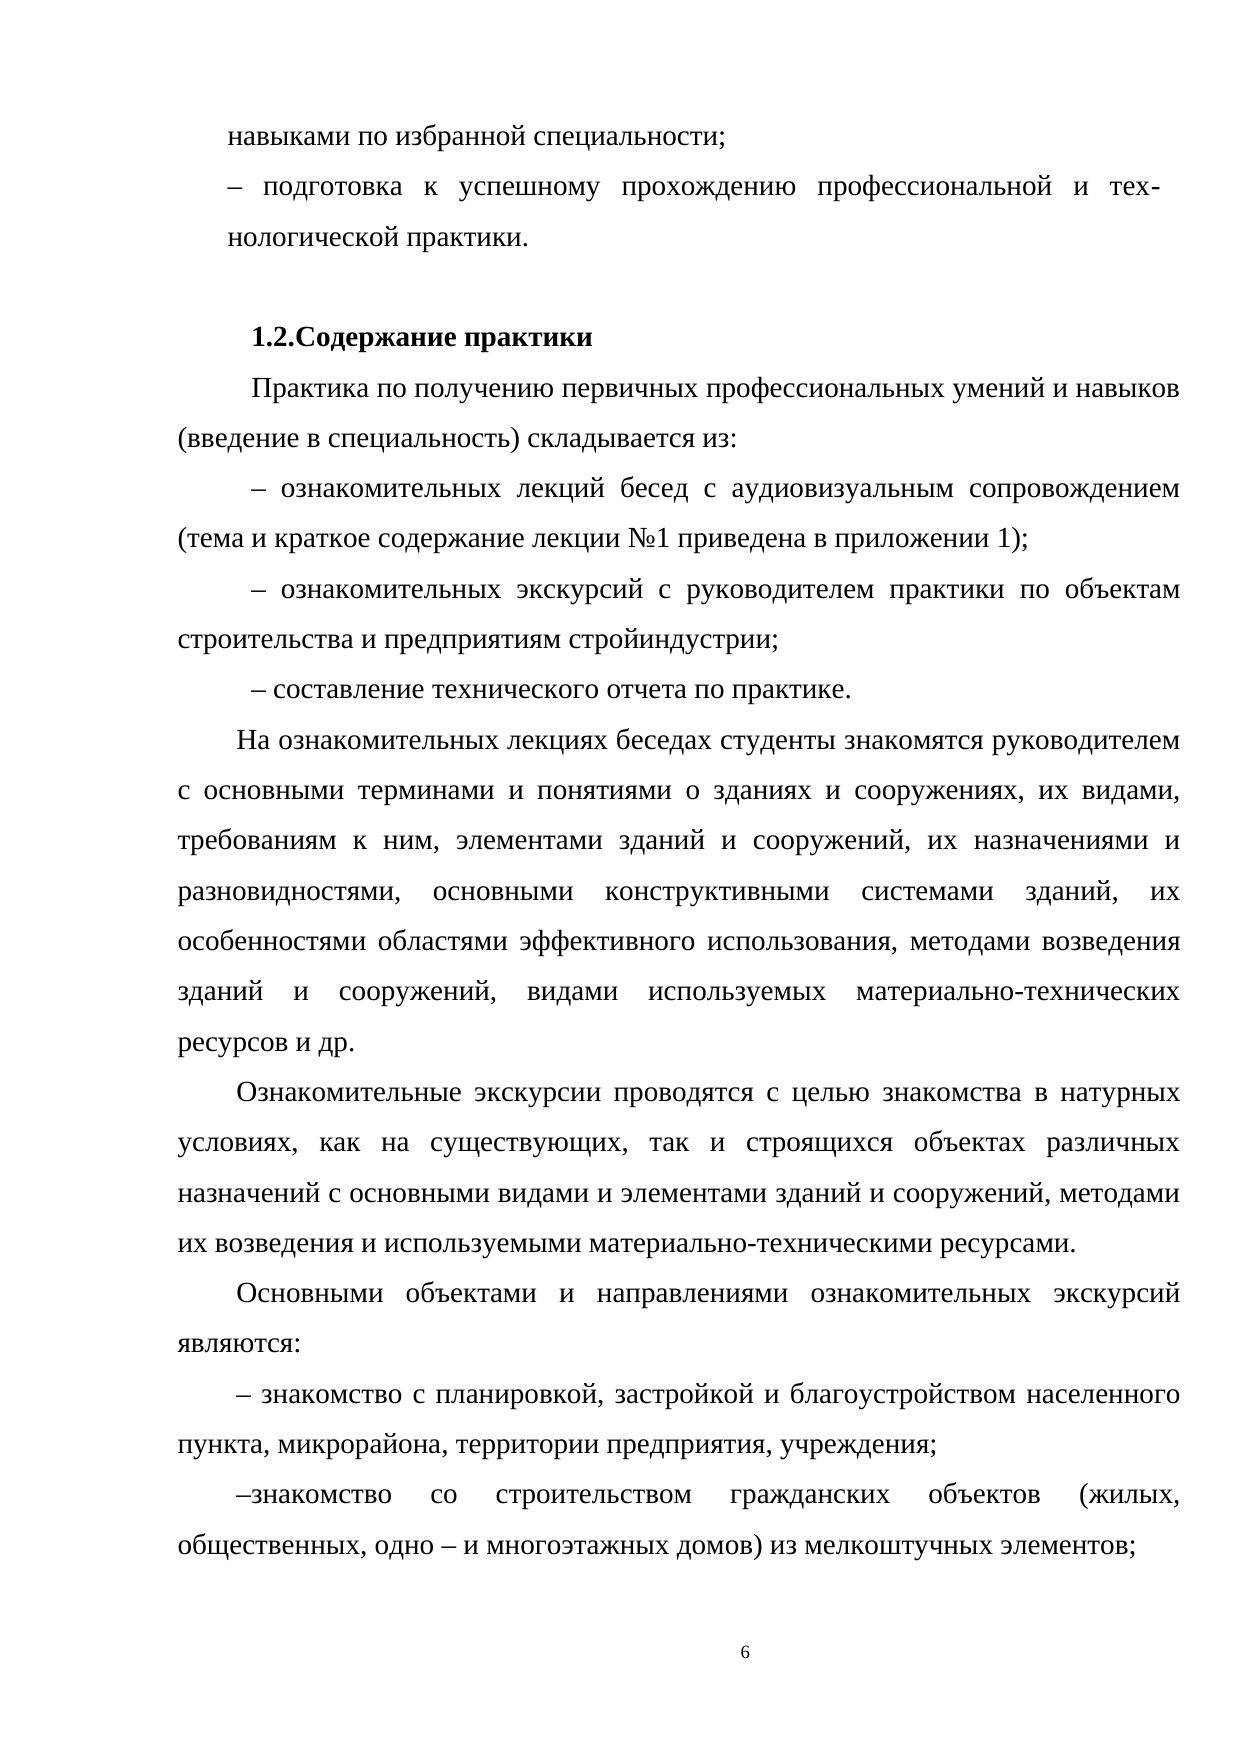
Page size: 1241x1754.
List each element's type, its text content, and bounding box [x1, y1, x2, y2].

text – ознакомительных экскурсий с руководителем практики по объектам строительства и предприятиям стройиндустрии; [177, 571, 1181, 655]
text – ознакомительных лекций бесед с аудиовизуальным сопровождением (тема и краткое содержание лекции №1 приведена в приложении 1); [177, 470, 1181, 554]
text На ознакомительных лекциях беседах студенты знакомятся руководителем с основными терминами и понятиями о зданиях и сооружениях, их видами, требованиям к ним, элементами зданий и сооружений, их назначениями и разновидностями, основными конструктивными системами зданий, их особенностями областями эффективного использования, методами возведения зданий и сооружений, видами используемых материально-технических ресурсов и др. [177, 722, 1181, 1057]
text Практика по получению первичных профессиональных умений и навыков (введение в специальность) складывается из: [177, 370, 1181, 453]
text 1.2.Содержание практики [177, 319, 1181, 353]
text Ознакомительные экскурсии проводятся с целью знакомства в натурных условиях, как на существующих, так и строящихся объектах различных назначений с основными видами и элементами зданий и сооружений, методами их возведения и используемыми материально-техническими ресурсами. [177, 1074, 1181, 1258]
text – подготовка к успешному прохождению профессиональной и технологической практики. [227, 168, 1160, 252]
text – составление технического отчета по практике. [177, 672, 1181, 705]
text – знакомство с планировкой, застройкой и благоустройством населенного пункта, микрорайона, территории предприятия, учреждения; [177, 1376, 1181, 1460]
text Основными объектами и направлениями ознакомительных экскурсий являются: [177, 1275, 1181, 1359]
text –знакомство со строительством гражданских объектов (жилых, общественных, одно – и многоэтажных домов) из мелкоштучных элементов; [177, 1477, 1181, 1560]
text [227, 118, 1160, 152]
